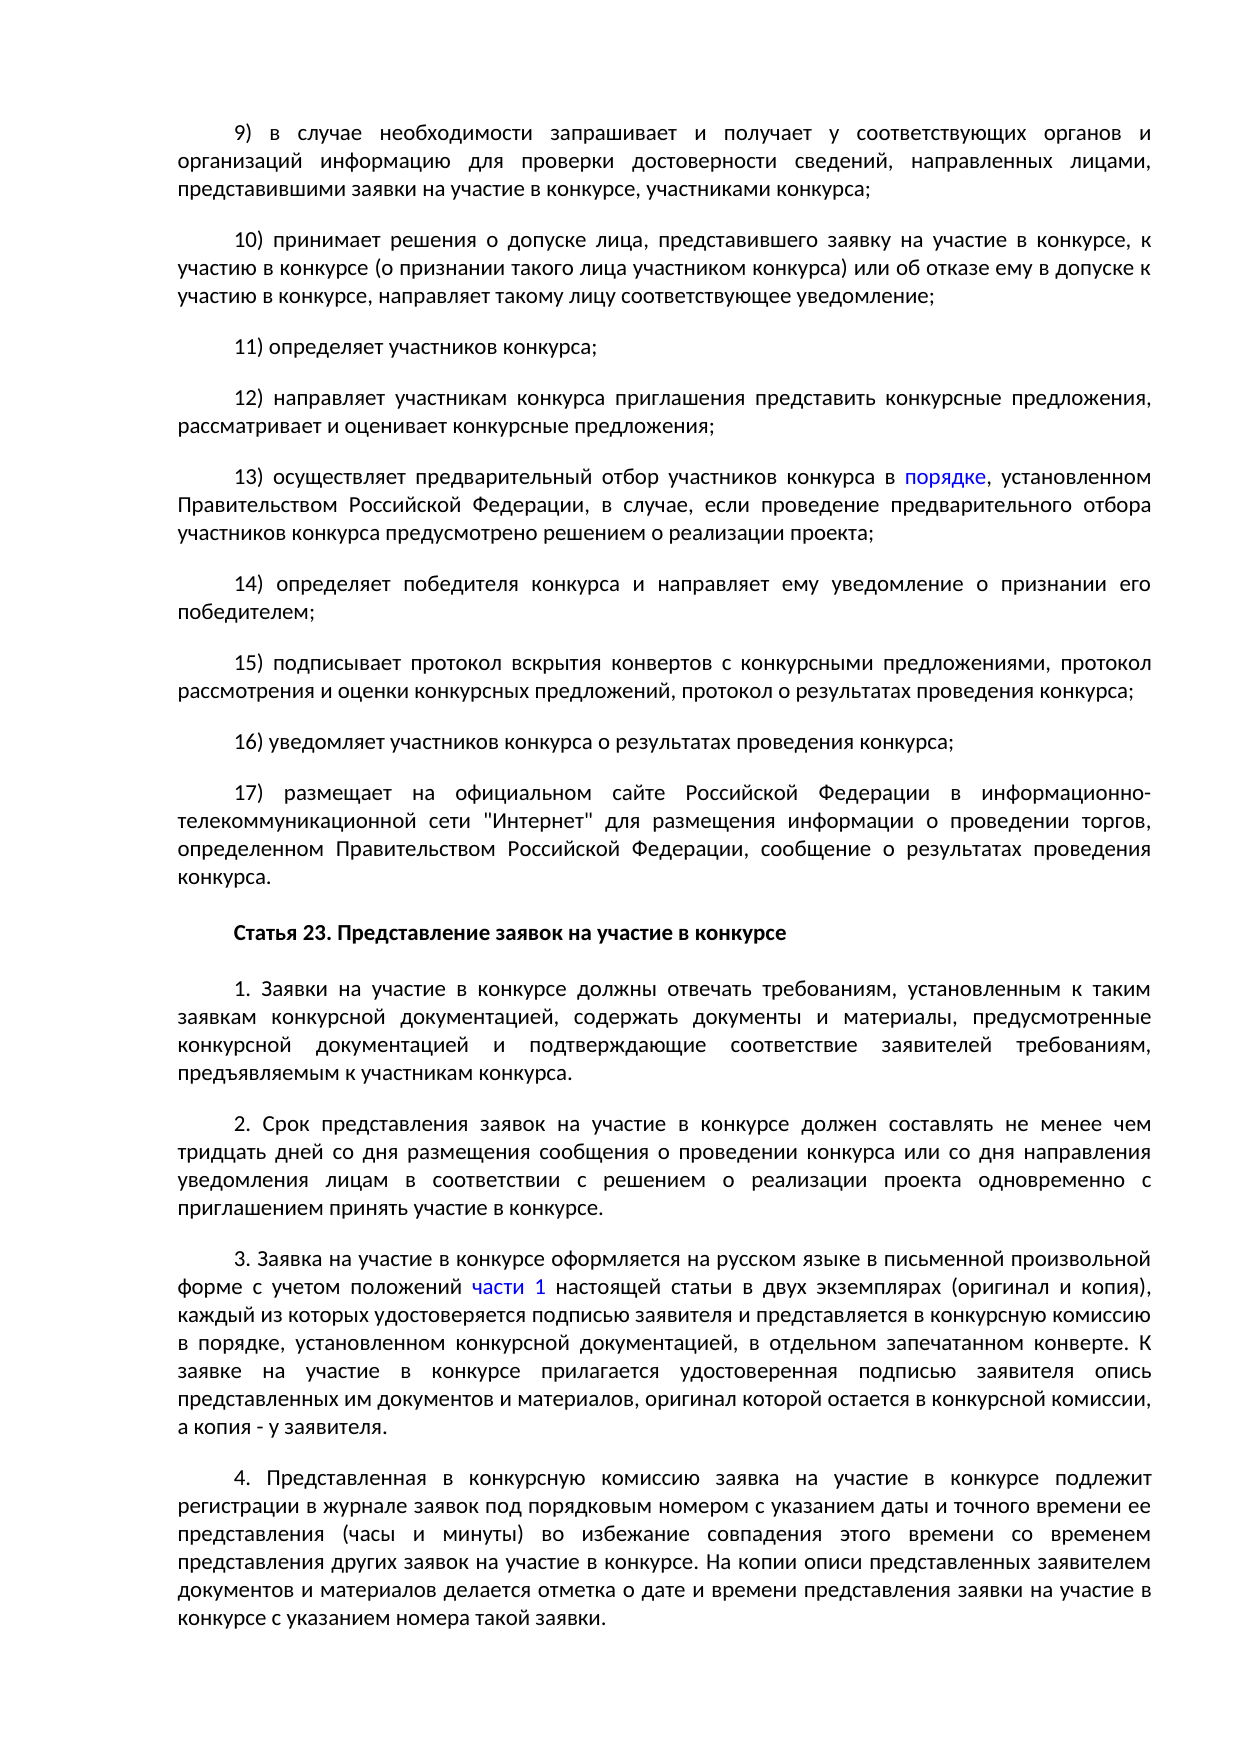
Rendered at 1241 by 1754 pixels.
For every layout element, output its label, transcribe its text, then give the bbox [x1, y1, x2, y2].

text 2. Срок представления заявок на участие в конкурсе должен составлять не менее чем тридцать дней со дня размещения сообщения о проведении конкурса или со дня направления уведомления лицам в соответствии с решением о реализации проекта одновременно с приглашением принять участие в конкурсе. [177, 1109, 1152, 1221]
text 4. Представленная в конкурсную комиссию заявка на участие в конкурсе подлежит регистрации в журнале заявок под порядковым номером с указанием даты и точного времени ее представления (часы и минуты) во избежание совпадения этого времени со временем представления других заявок на участие в конкурсе. На копии описи представленных заявителем документов и материалов делается отметка о дате и времени представления заявки на участие в конкурсе с указанием номера такой заявки. [177, 1463, 1152, 1631]
text 16) уведомляет участников конкурса о результатах проведения конкурса; [177, 727, 1152, 755]
text 11) определяет участников конкурса; [177, 332, 1152, 360]
text 9) в случае необходимости запрашивает и получает у соответствующих органов и организаций информацию для проверки достоверности сведений, направленных лицами, представившими заявки на участие в конкурсе, участниками конкурса; [177, 118, 1152, 202]
text 17) размещает на официальном сайте Российской Федерации в информационно-телекоммуникационной сети "Интернет" для размещения информации о проведении торгов, определенном Правительством Российской Федерации, сообщение о результатах проведения конкурса. [177, 778, 1152, 890]
title Статья 23. Представление заявок на участие в конкурсе [177, 918, 1152, 946]
text 12) направляет участникам конкурса приглашения представить конкурсные предложения, рассматривает и оценивает конкурсные предложения; [177, 383, 1152, 439]
text 1. Заявки на участие в конкурсе должны отвечать требованиям, установленным к таким заявкам конкурсной документацией, содержать документы и материалы, предусмотренные конкурсной документацией и подтверждающие соответствие заявителей требованиям, предъявляемым к участникам конкурса. [177, 974, 1152, 1086]
text 3. Заявка на участие в конкурсе оформляется на русском языке в письменной произвольной форме с учетом положений части 1 настоящей статьи в двух экземплярах (оригинал и копия), каждый из которых удостоверяется подписью заявителя и представляется в конкурсную комиссию в порядке, установленном конкурсной документацией, в отдельном запечатанном конверте. К заявке на участие в конкурсе прилагается удостоверенная подписью заявителя опись представленных им документов и материалов, оригинал которой остается в конкурсной комиссии, а копия - у заявителя. [177, 1244, 1152, 1440]
text 15) подписывает протокол вскрытия конвертов с конкурсными предложениями, протокол рассмотрения и оценки конкурсных предложений, протокол о результатах проведения конкурса; [177, 648, 1152, 704]
text 10) принимает решения о допуске лица, представившего заявку на участие в конкурсе, к участию в конкурсе (о признании такого лица участником конкурса) или об отказе ему в допуске к участию в конкурсе, направляет такому лицу соответствующее уведомление; [177, 225, 1152, 309]
text 14) определяет победителя конкурса и направляет ему уведомление о признании его победителем; [177, 569, 1152, 625]
text 13) осуществляет предварительный отбор участников конкурса в порядке, установленном Правительством Российской Федерации, в случае, если проведение предварительного отбора участников конкурса предусмотрено решением о реализации проекта; [177, 462, 1152, 546]
